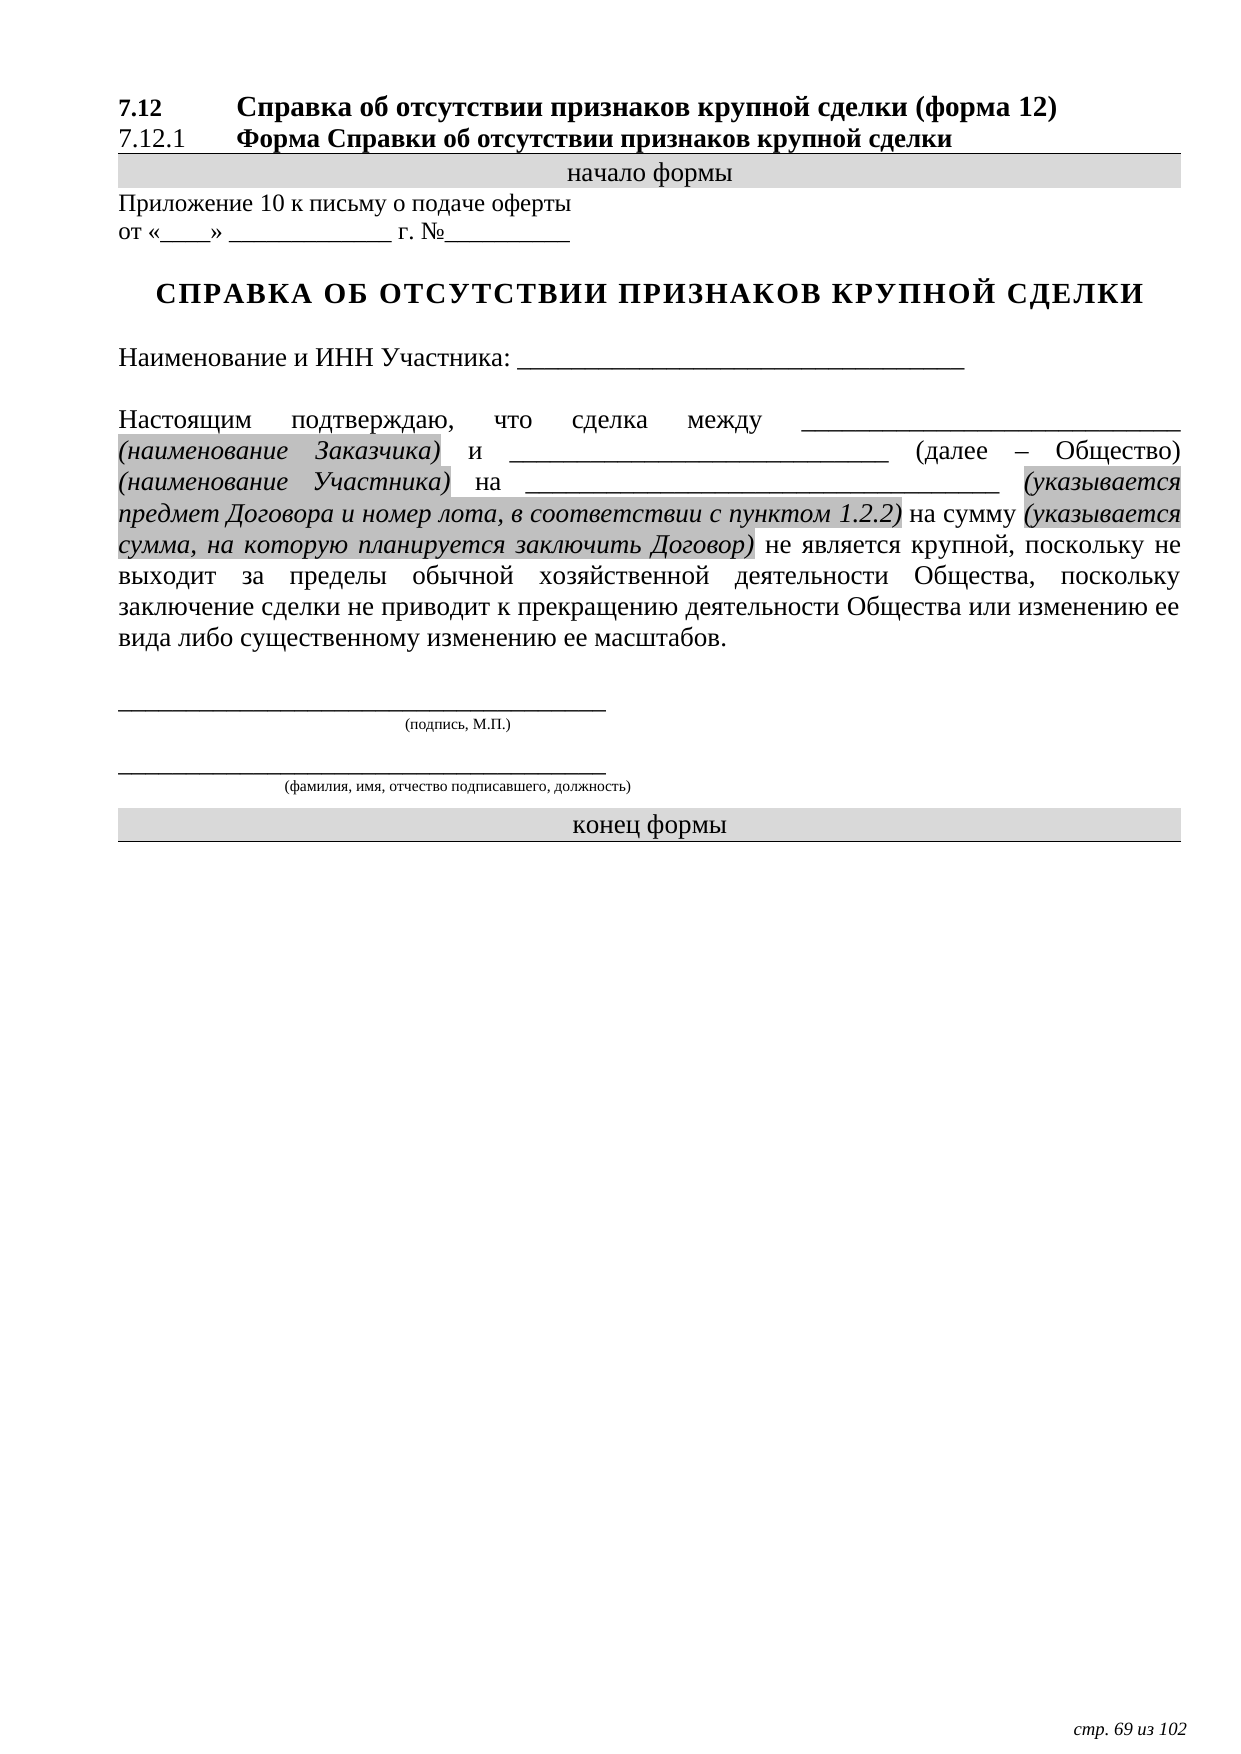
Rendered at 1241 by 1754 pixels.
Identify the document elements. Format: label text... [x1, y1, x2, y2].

text начало формы [118, 154, 1181, 188]
text ____________________________________ [118, 746, 1181, 777]
text конец формы [118, 808, 1181, 841]
subtitle Справка об отсутствии признаков крупной сделки (форма 12) [118, 89, 1181, 122]
text Справка об отсутствии признаков крупной сделки [118, 276, 1181, 310]
list Форма Справки об отсутствии признаков крупной сделки [118, 122, 1181, 153]
text Наименование и ИНН Участника: _________________________________ [118, 341, 1181, 372]
text (подпись, М.П.) [118, 715, 797, 746]
text ____________________________________ [118, 683, 1181, 715]
text Приложение 10 к письму о подаче оферты от «____» _____________ г. №__________ [118, 188, 1181, 245]
text Настоящим подтверждаю, что сделка между ____________________________ (наименование Заказчика) и ____________________________ (далее – Общество) (наименование Участника) на ___________________________________ (указывается предмет Договора и номер лота, в соответствии с пунктом 1.2.2) на сумму (указывается сумма, на которую планируется заключить Договор) не является крупной, поскольку не выходит за пределы обычной хозяйственной деятельности Общества, поскольку заключение сделки не приводит к прекращению деятельности Общества или изменению ее вида либо существенному изменению ее масштабов. [118, 403, 1181, 652]
text (фамилия, имя, отчество подписавшего, должность) [118, 777, 797, 808]
